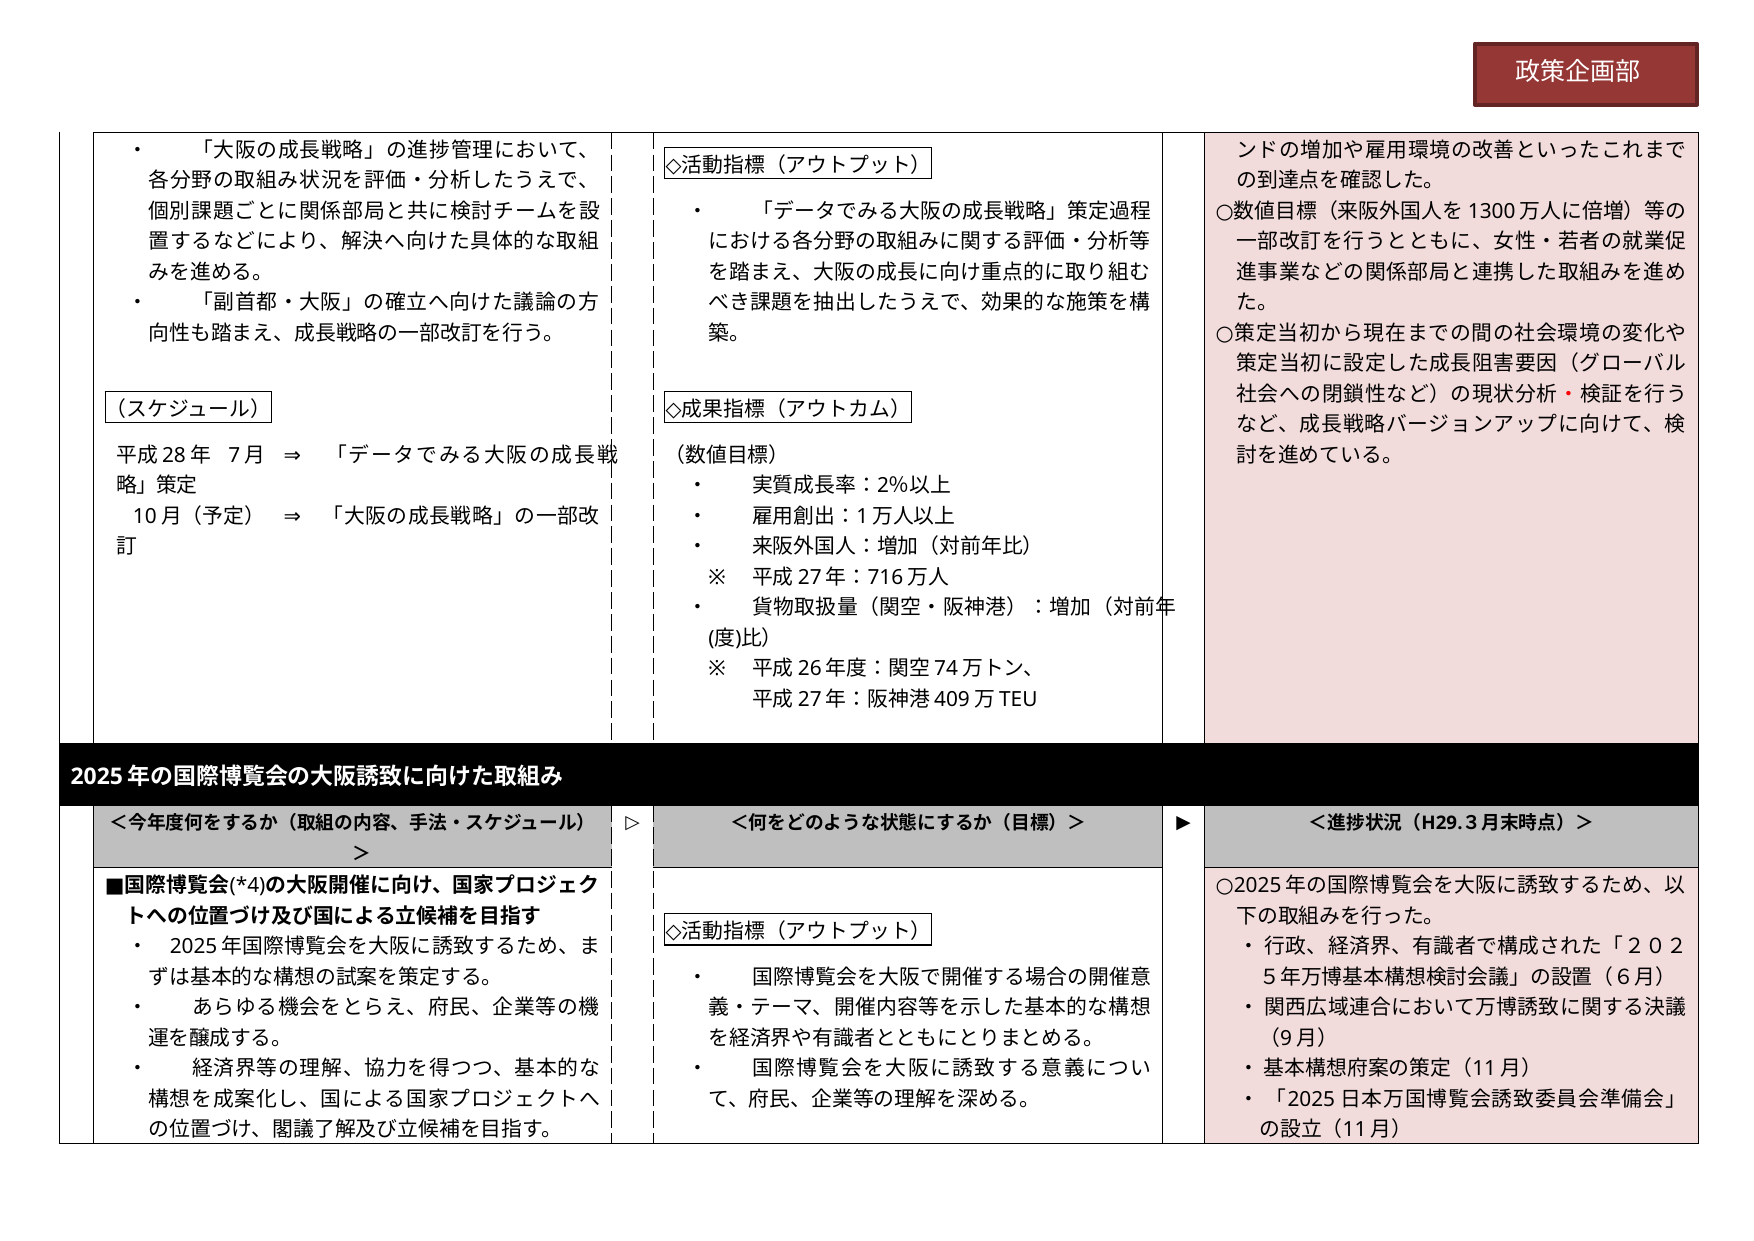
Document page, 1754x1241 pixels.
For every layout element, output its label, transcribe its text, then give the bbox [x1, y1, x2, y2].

table_cell ＜進捗状況（H29.３月末時点）＞ [1205, 806, 1698, 867]
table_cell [94, 868, 612, 1143]
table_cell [1205, 133, 1698, 743]
table_cell ＜今年度何をするか（取組の内容、手法・スケジュール）＞ [94, 806, 612, 867]
table_cell 2025年の国際博覧会の大阪誘致に向けた取組み [60, 744, 1698, 805]
table_cell [60, 806, 93, 867]
table_cell ▷ [612, 806, 653, 1143]
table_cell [653, 868, 1162, 1143]
table_cell [60, 867, 93, 1143]
table_cell [60, 132, 93, 743]
table_cell ＜何をどのような状態にするか（目標）＞ [653, 806, 1162, 867]
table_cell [1205, 868, 1698, 1143]
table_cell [94, 133, 612, 743]
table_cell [653, 133, 1162, 743]
table_cell ▶ [1163, 806, 1204, 1143]
